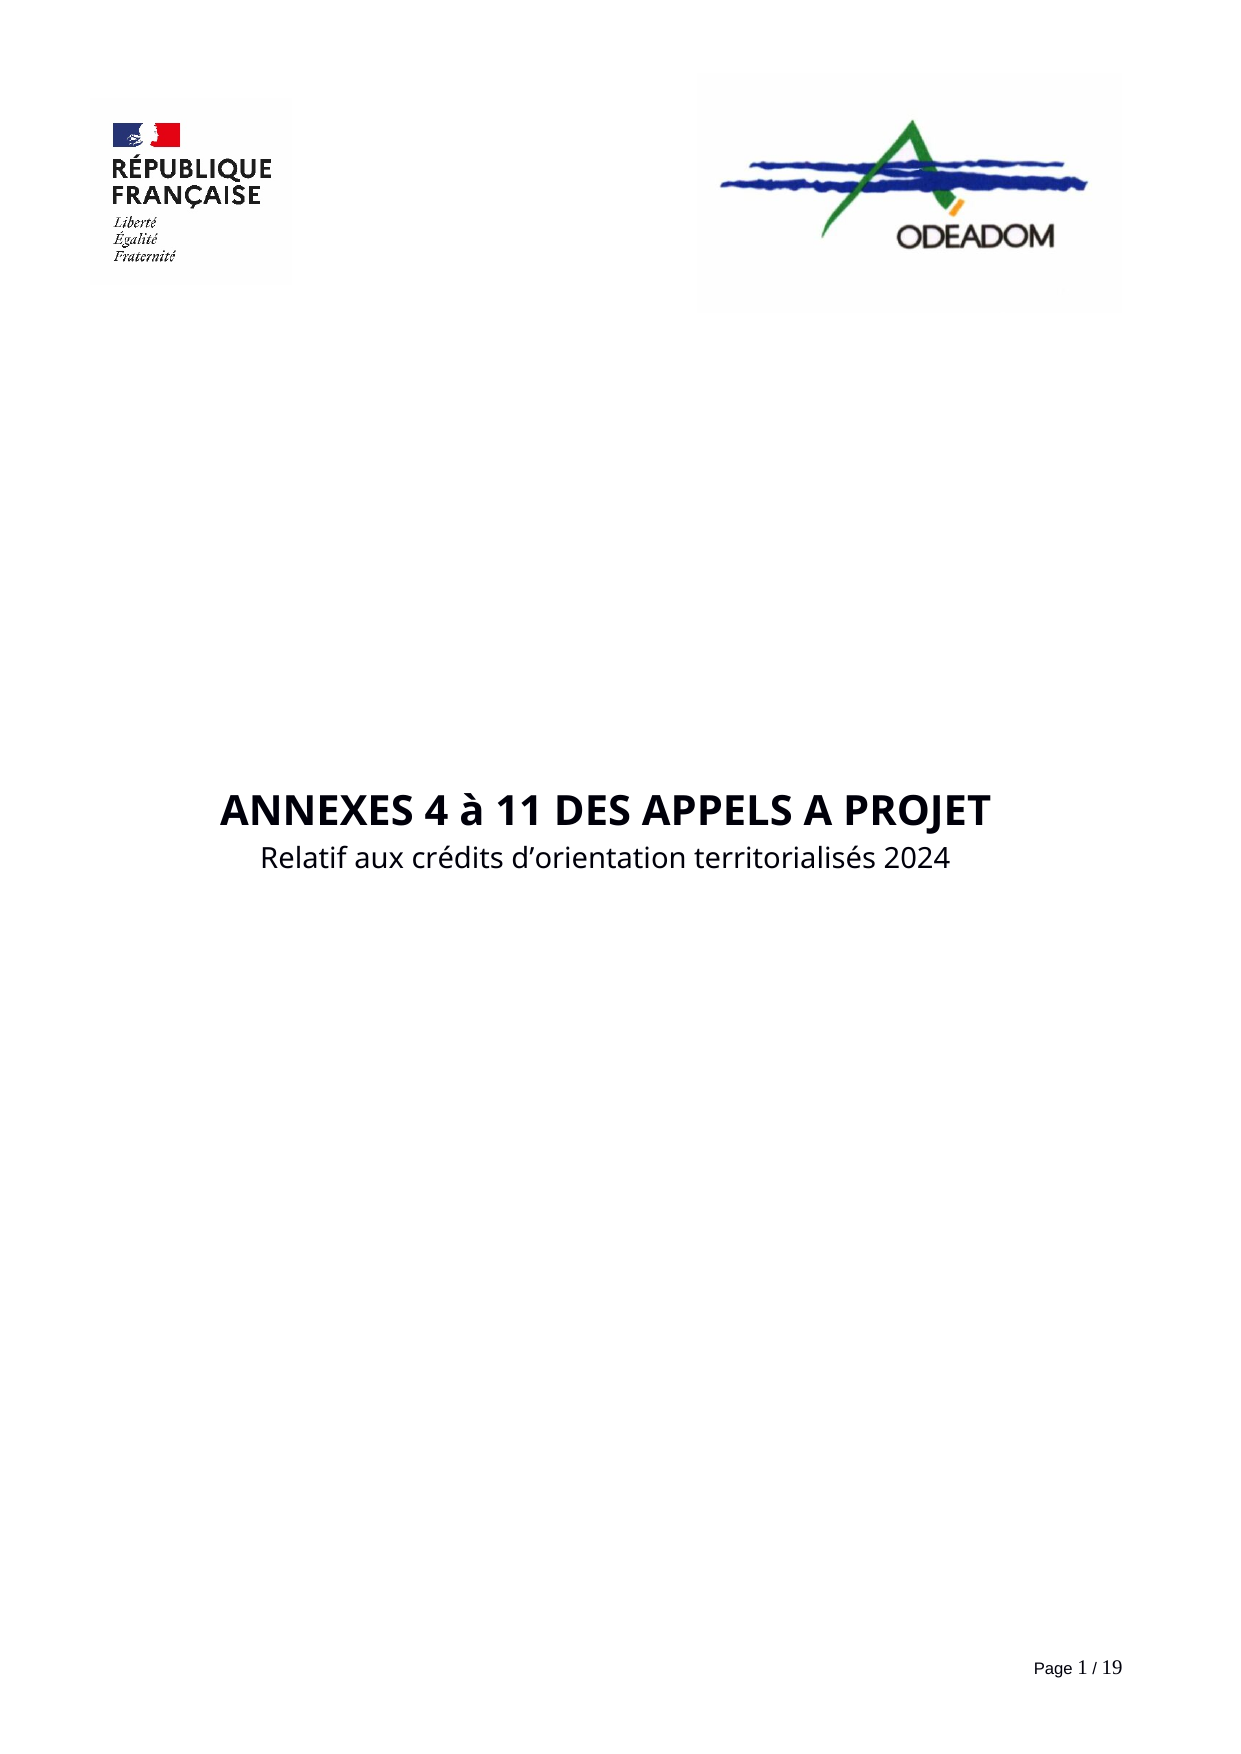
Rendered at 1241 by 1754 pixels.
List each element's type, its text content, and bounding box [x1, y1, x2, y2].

text Relatif aux crédits d’orientation territorialisés 2024 [89, 837, 1122, 877]
picture [88, 98, 292, 283]
picture [697, 73, 1123, 313]
subtitle ANNEXES 4 à 11 DES APPELS A PROJET [89, 781, 1122, 837]
